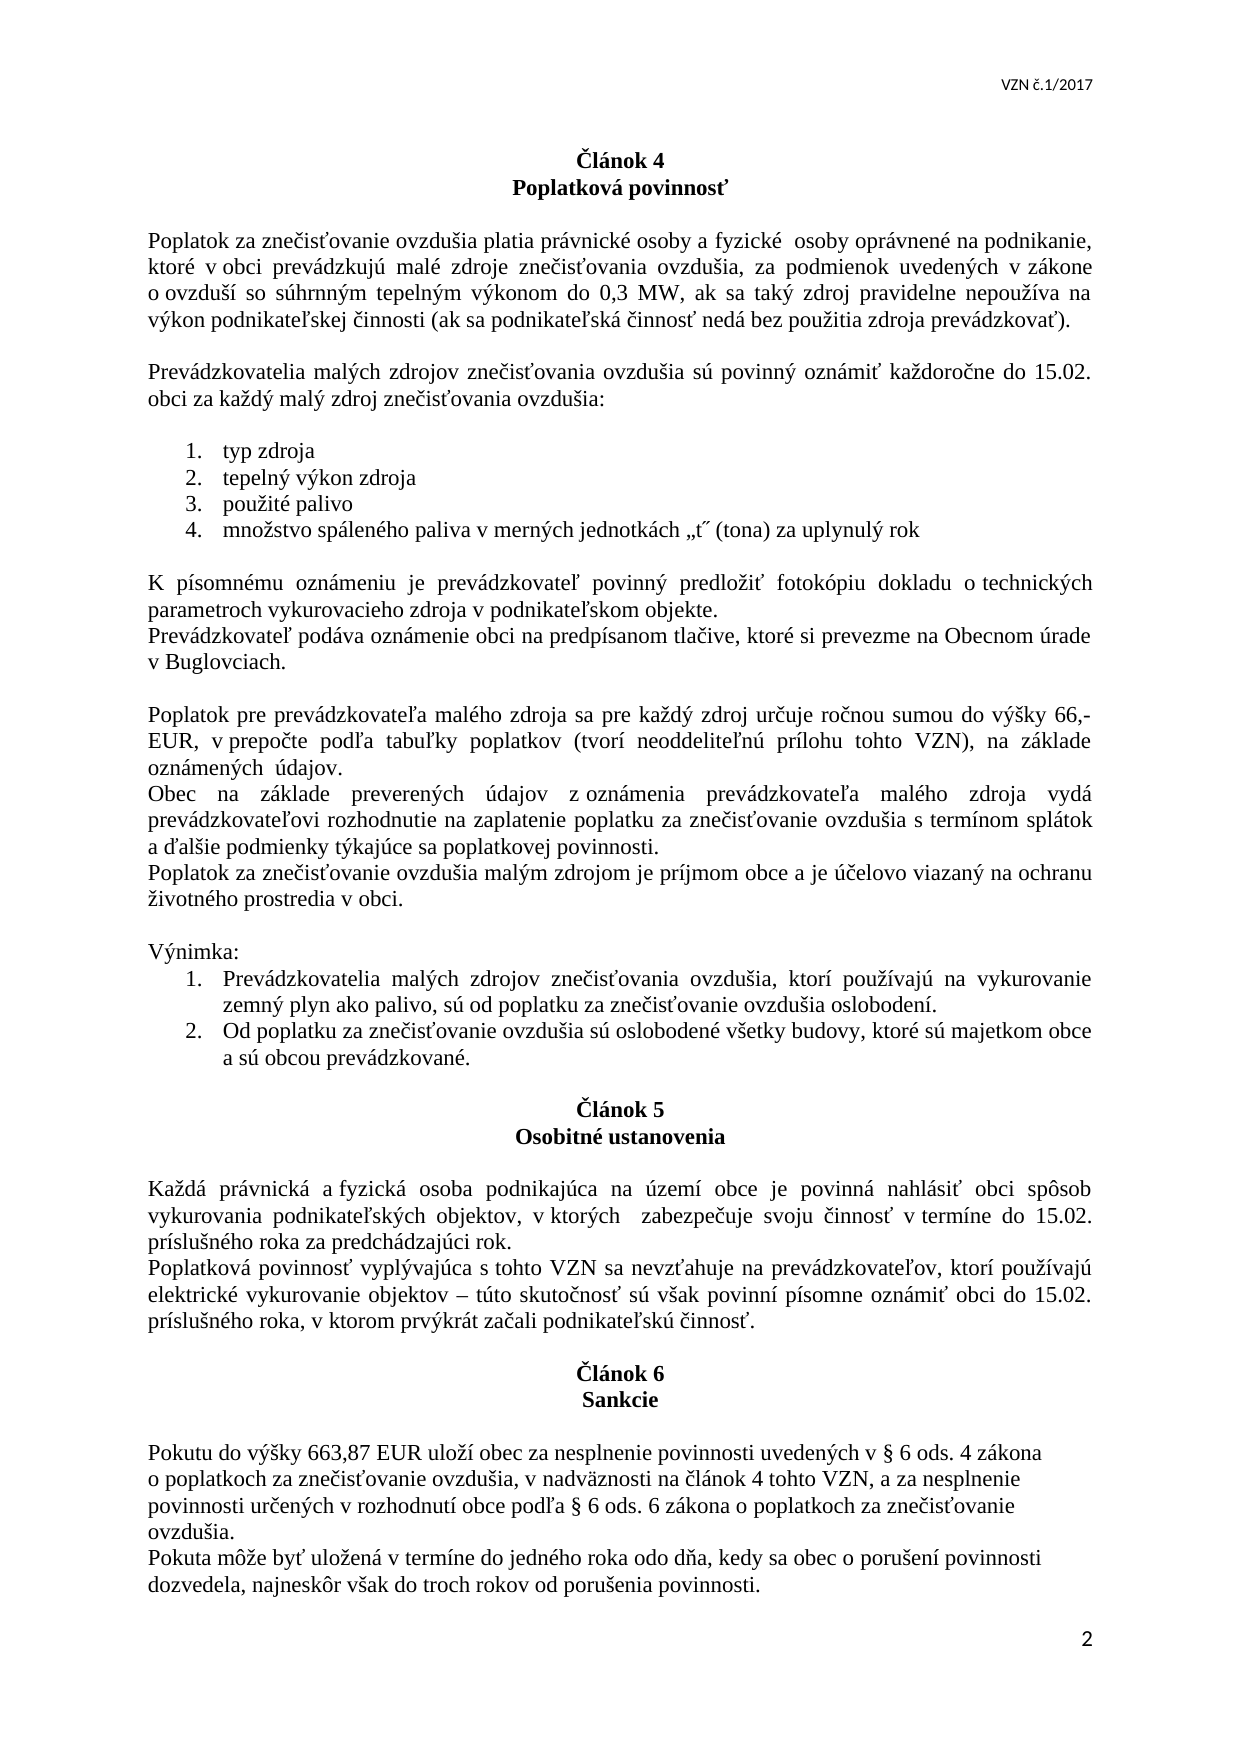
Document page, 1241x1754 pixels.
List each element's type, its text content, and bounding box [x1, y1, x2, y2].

text Prevádzkovatelia malých zdrojov znečisťovania ovzdušia sú povinný oznámiť každoročne do 15.02. obci za každý malý zdroj znečisťovania ovzdušia: [148, 358, 1093, 411]
list Od poplatku za znečisťovanie ovzdušia sú oslobodené všetky budovy, ktoré sú majetkom obce a sú obcou prevádzkované. [185, 1017, 1093, 1070]
text Obec na základe preverených údajov z oznámenia prevádzkovateľa malého zdroja vydá prevádzkovateľovi rozhodnutie na zaplatenie poplatku za znečisťovanie ovzdušia s termínom splátok a ďalšie podmienky týkajúce sa poplatkovej povinnosti. [148, 780, 1093, 859]
text Sankcie [148, 1386, 1093, 1413]
text Pokutu do výšky 663,87 EUR uloží obec za nesplnenie povinnosti uvedených v § 6 ods. 4 zákona o poplatkoch za znečisťovanie ovzdušia, v nadväznosti na článok 4 tohto VZN, a za nesplnenie povinnosti určených v rozhodnutí obce podľa § 6 ods. 6 zákona o poplatkoch za znečisťovanie ovzdušia. [148, 1439, 1093, 1544]
list použité palivo [185, 490, 1093, 517]
text K písomnému oznámeniu je prevádzkovateľ povinný predložiť fotokópiu dokladu o technických parametroch vykurovacieho zdroja v podnikateľskom objekte. [148, 569, 1093, 622]
text Osobitné ustanovenia [148, 1123, 1093, 1149]
text Poplatok pre prevádzkovateľa malého zdroja sa pre každý zdroj určuje ročnou sumou do výšky 66,- EUR, v prepočte podľa tabuľky poplatkov (tvorí neoddeliteľnú prílohu tohto VZN), na základe oznámených údajov. [148, 701, 1093, 780]
text Článok 5 [148, 1096, 1093, 1123]
text Článok 4 [148, 148, 1093, 174]
text Prevádzkovateľ podáva oznámenie obci na predpísanom tlačive, ktoré si prevezme na Obecnom úrade v Buglovciach. [148, 622, 1093, 675]
list množstvo spáleného paliva v merných jednotkách „t˝ (tona) za uplynulý rok [185, 517, 1093, 543]
list tepelný výkon zdroja [185, 464, 1093, 490]
text Poplatok za znečisťovanie ovzdušia platia právnické osoby a fyzické osoby oprávnené na podnikanie, ktoré v obci prevádzkujú malé zdroje znečisťovania ovzdušia, za podmienok uvedených v zákone o ovzduší so súhrnným tepelným výkonom do 0,3 MW, ak sa taký zdroj pravidelne nepoužíva na výkon podnikateľskej činnosti (ak sa podnikateľská činnosť nedá bez použitia zdroja prevádzkovať). [148, 227, 1093, 332]
text Článok 6 [148, 1360, 1093, 1386]
text Výnimka: [148, 938, 1093, 964]
text Poplatková povinnosť vyplývajúca s tohto VZN sa nevzťahuje na prevádzkovateľov, ktorí používajú elektrické vykurovanie objektov – túto skutočnosť sú však povinní písomne oznámiť obci do 15.02. príslušného roka, v ktorom prvýkrát začali podnikateľskú činnosť. [148, 1254, 1093, 1333]
list typ zdroja [185, 437, 1093, 464]
text Poplatková povinnosť [148, 174, 1093, 200]
text Každá právnická a fyzická osoba podnikajúca na území obce je povinná nahlásiť obci spôsob vykurovania podnikateľských objektov, v ktorých zabezpečuje svoju činnosť v termíne do 15.02. príslušného roka za predchádzajúci rok. [148, 1175, 1093, 1254]
text Poplatok za znečisťovanie ovzdušia malým zdrojom je príjmom obce a je účelovo viazaný na ochranu životného prostredia v obci. [148, 859, 1093, 912]
text Pokuta môže byť uložená v termíne do jedného roka odo dňa, kedy sa obec o porušení povinnosti dozvedela, najneskôr však do troch rokov od porušenia povinnosti. [148, 1544, 1093, 1597]
list Prevádzkovatelia malých zdrojov znečisťovania ovzdušia, ktorí používajú na vykurovanie zemný plyn ako palivo, sú od poplatku za znečisťovanie ovzdušia oslobodení. [185, 964, 1093, 1017]
